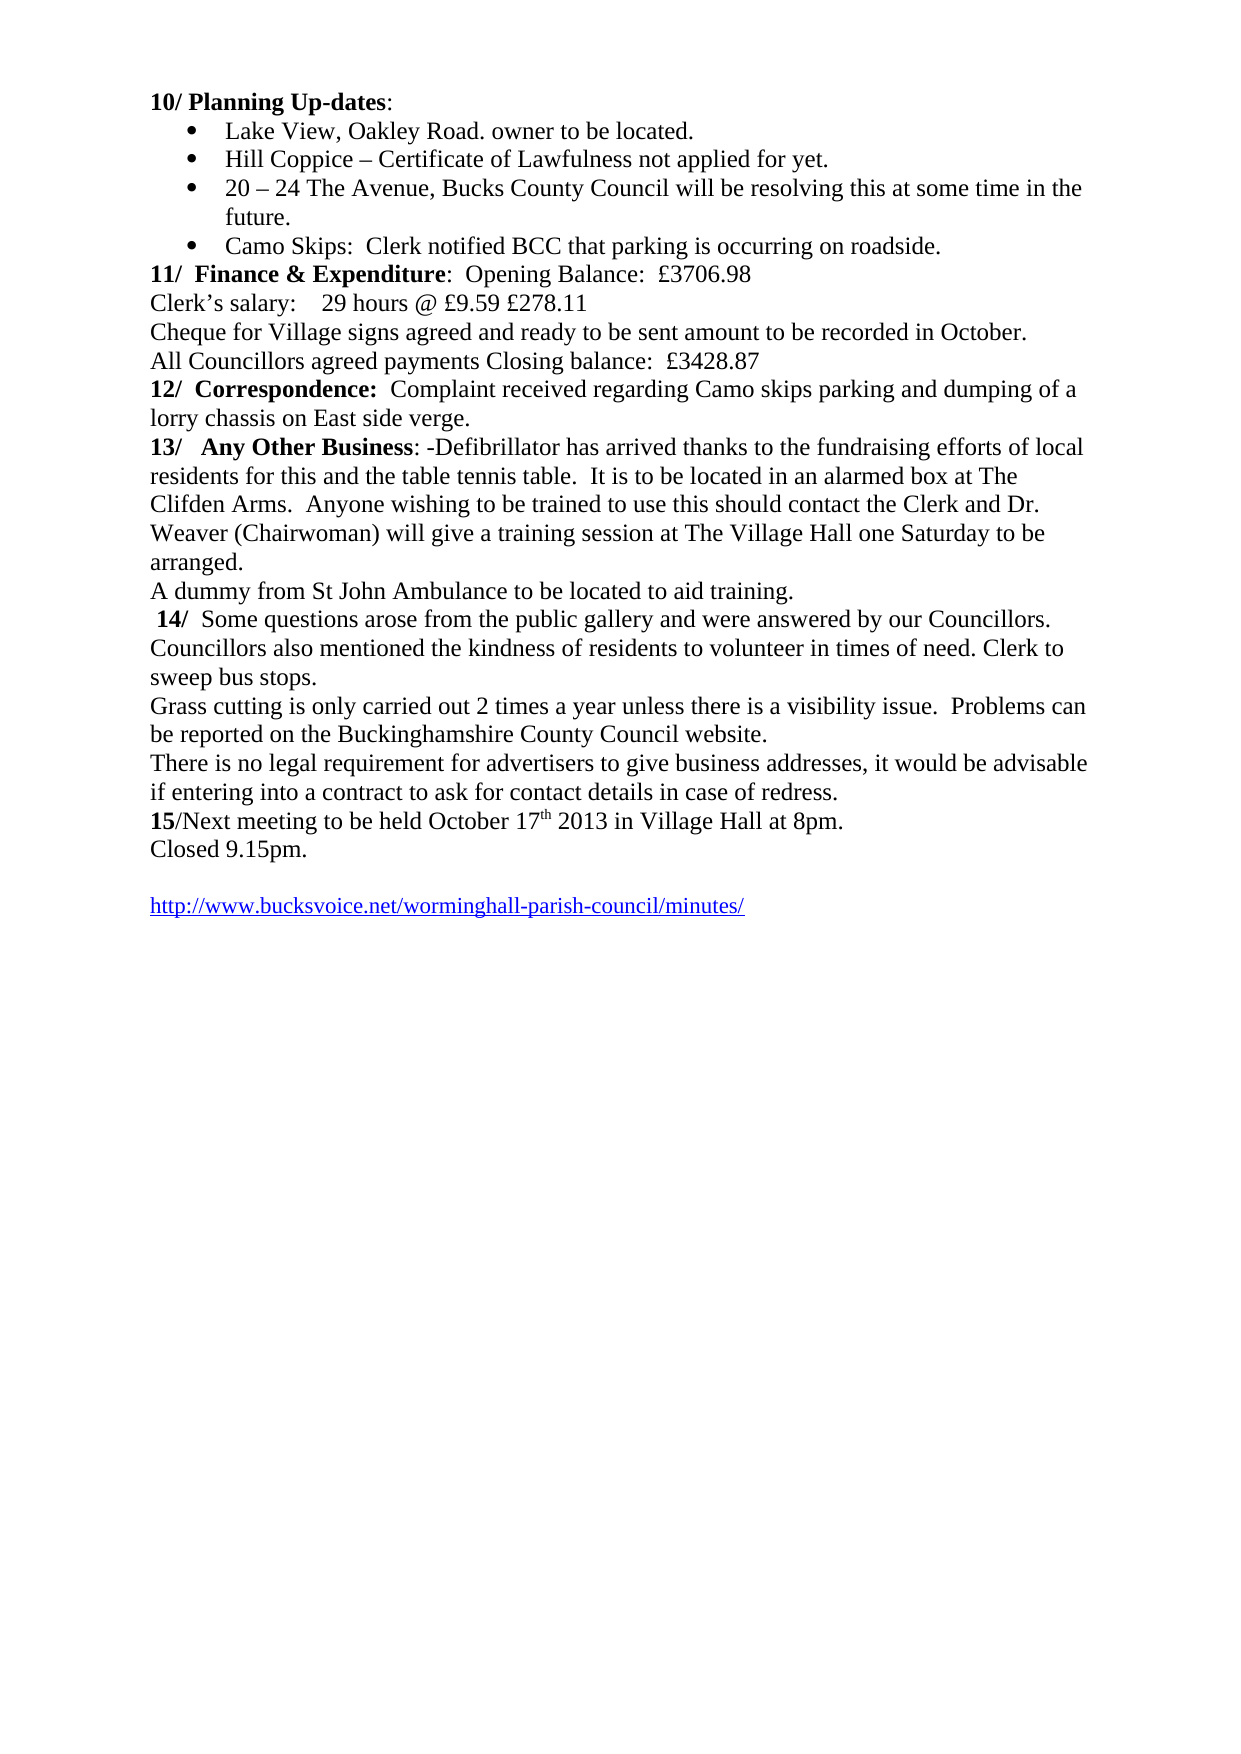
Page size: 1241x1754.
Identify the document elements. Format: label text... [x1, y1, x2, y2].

text 12/ Correspondence: Complaint received regarding Camo skips parking and dumping of a lorry chassis on East side verge. [150, 374, 1090, 432]
text All Councillors agreed payments Closing balance: £3428.87 [150, 346, 1090, 374]
text 15/Next meeting to be held October 17th 2013 in Village Hall at 8pm. [150, 806, 1090, 834]
text http://www.bucksvoice.net/worminghall-parish-council/minutes/ [150, 892, 1090, 918]
text A dummy from St John Ambulance to be located to aid training. [150, 576, 1090, 604]
text 13/ Any Other Business: -Defibrillator has arrived thanks to the fundraising efforts of local residents for this and the table tennis table. It is to be located in an alarmed box at The Clifden Arms. Anyone wishing to be trained to use this should contact the Clerk and Dr. Weaver (Chairwoman) will give a training session at The Village Hall one Saturday to be arranged. [150, 432, 1090, 576]
list Lake View, Oakley Road. owner to be located. [187, 116, 1090, 144]
list Camo Skips: Clerk notified BCC that parking is occurring on roadside. [187, 231, 1090, 259]
text There is no legal requirement for advertisers to give business addresses, it would be advisable if entering into a contract to ask for contact details in case of redress. [150, 748, 1090, 806]
text Clerk’s salary: 29 hours @ £9.59 £278.11 [150, 288, 1090, 317]
text 14/ Some questions arose from the public gallery and were answered by our Councillors. [150, 604, 1090, 633]
text Closed 9.15pm. [150, 834, 1090, 863]
text Cheque for Village signs agreed and ready to be sent amount to be recorded in October. [150, 317, 1090, 346]
text Grass cutting is only carried out 2 times a year unless there is a visibility issue. Problems can be reported on the Buckinghamshire County Council website. [150, 691, 1090, 748]
list 20 – 24 The Avenue, Bucks County Council will be resolving this at some time in the future. [187, 173, 1090, 231]
list Hill Coppice – Certificate of Lawfulness not applied for yet. [187, 144, 1090, 173]
text 10/ Planning Up-dates: [150, 87, 1090, 116]
text 11/ Finance & Expenditure: Opening Balance: £3706.98 [150, 259, 1090, 288]
text Councillors also mentioned the kindness of residents to volunteer in times of need. Clerk to sweep bus stops. [150, 633, 1090, 691]
